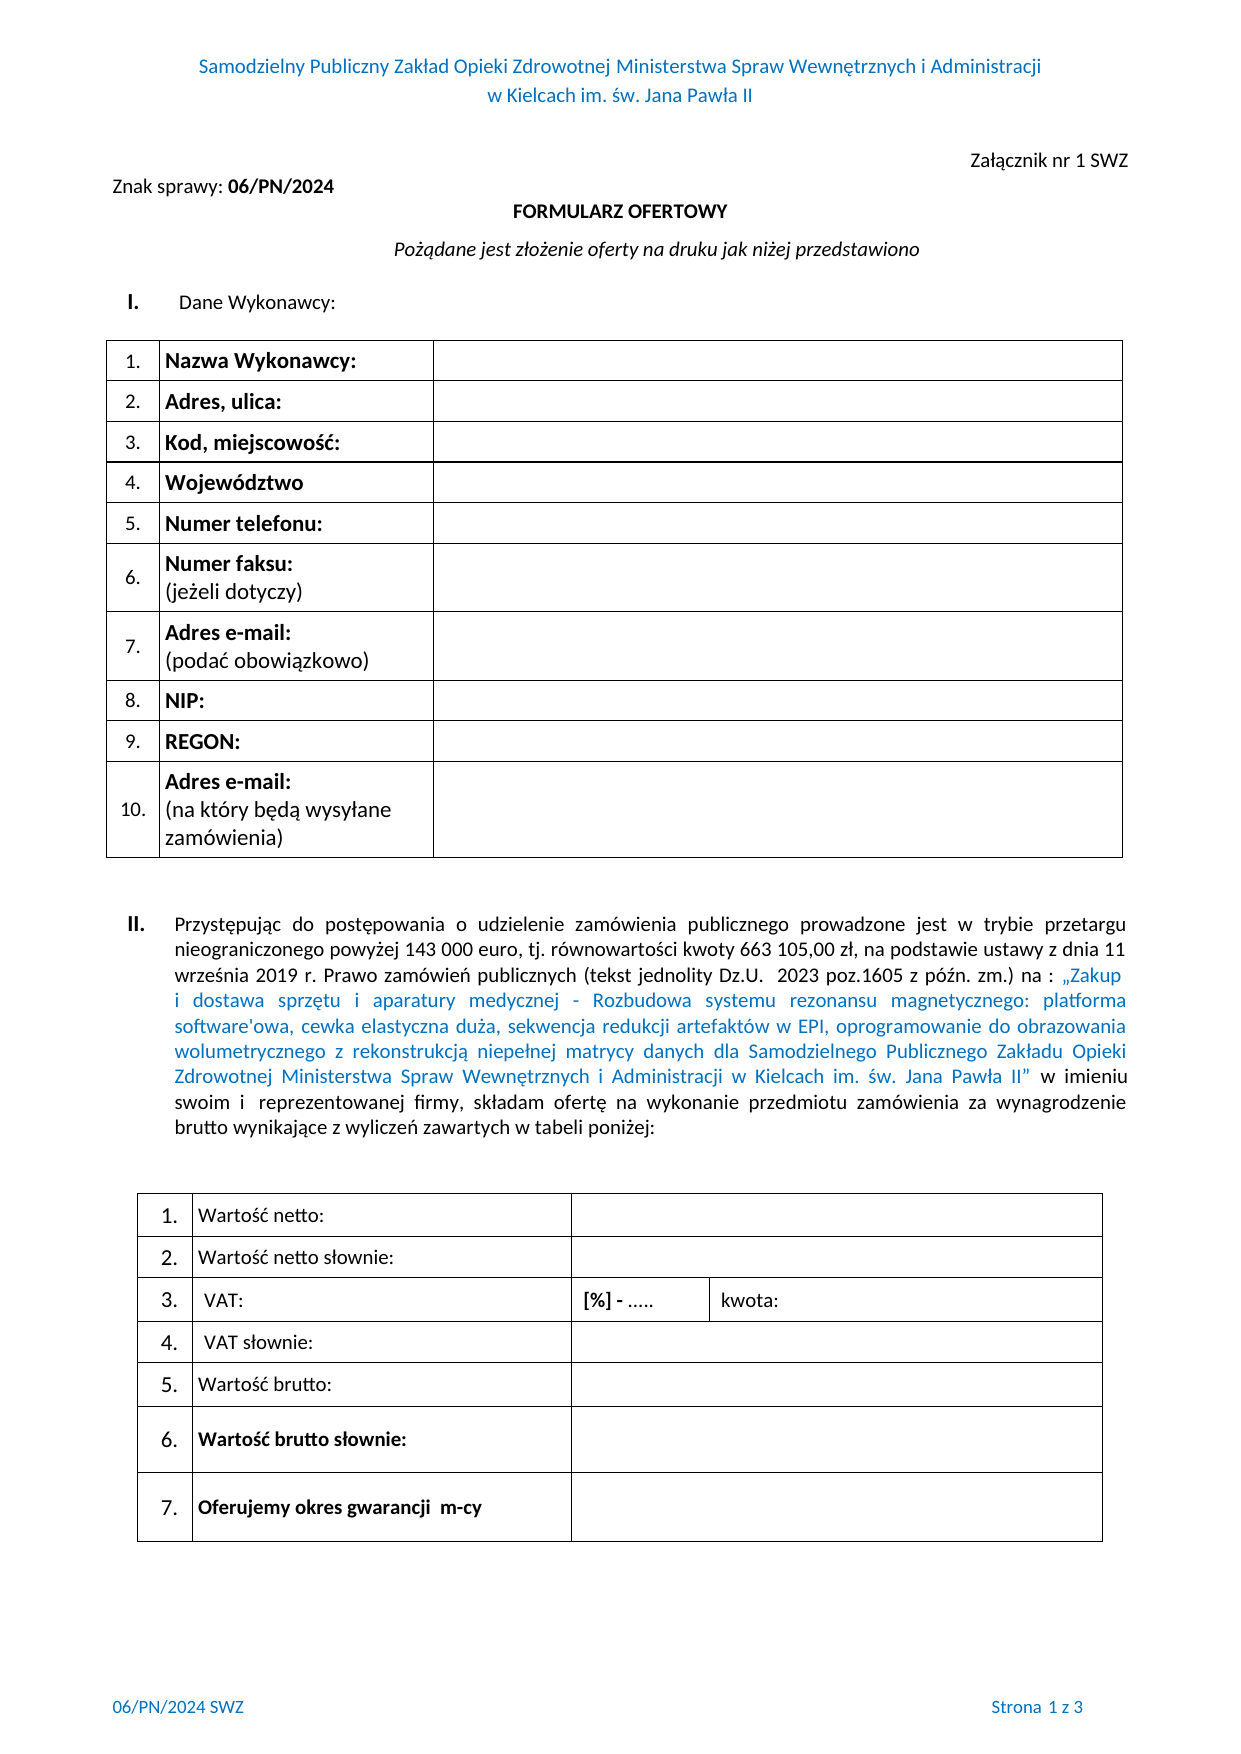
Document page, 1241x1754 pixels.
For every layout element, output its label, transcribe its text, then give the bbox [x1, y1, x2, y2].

table_header [572, 1194, 1102, 1236]
table_cell Adres, ulica: [160, 381, 433, 421]
table_cell 2. [107, 381, 159, 421]
table_cell [138, 1407, 192, 1472]
table_cell VAT: [193, 1278, 571, 1321]
table_cell [572, 1407, 1102, 1472]
list Dane Wykonawcy: [127, 287, 1128, 315]
table_cell Numer faksu: (jeżeli dotyczy) [160, 544, 433, 611]
table_cell VAT słownie: [193, 1322, 571, 1362]
table_cell [572, 1473, 1102, 1541]
table_cell 7. [107, 612, 159, 679]
table_cell Kod, miejscowość: [160, 422, 433, 461]
subtitle Pożądane jest złożenie oferty na druku jak niżej przedstawiono [186, 236, 1128, 262]
table_cell Województwo [160, 463, 433, 502]
table_cell Wartość netto słownie: [193, 1237, 571, 1277]
table_cell Adres e-mail: (na który będą wysyłane zamówienia) [160, 762, 433, 857]
table_cell [434, 422, 1122, 461]
table_cell Numer telefonu: [160, 503, 433, 542]
table_cell 8. [107, 681, 159, 720]
list Przystępując do postępowania o udzielenie zamówienia publicznego prowadzone jest w trybie przetargu nieograniczonego powyżej 143 000 euro, tj. równowartości kwoty 663 105,00 zł, na podstawie ustawy z dnia 11 września 2019 r. Prawo zamówień publicznych (tekst jednolity Dz.U. 2023 poz.1605 z późn. zm.) na : „Zakup i dostawa sprzętu i aparatury medycznej - Rozbudowa systemu rezonansu magnetycznego: platforma software'owa, cewka elastyczna duża, sekwencja redukcji artefaktów w EPI, oprogramowanie do obrazowania wolumetrycznego z rekonstrukcją niepełnej matrycy danych dla Samodzielnego Publicznego Zakładu Opieki Zdrowotnej Ministerstwa Spraw Wewnętrznych i Administracji w Kielcach im. św. Jana Pawła II” w imieniu swoim i reprezentowanej firmy, składam ofertę na wykonanie przedmiotu zamówienia za wynagrodzenie brutto wynikające z wyliczeń zawartych w tabeli poniżej: [127, 909, 1128, 1140]
table_cell [434, 544, 1122, 611]
table_cell 5. [107, 503, 159, 542]
table_cell [434, 503, 1122, 542]
table_header 1. [107, 341, 159, 380]
table_cell [138, 1237, 192, 1277]
table_cell [572, 1237, 1102, 1277]
table_cell [%] - ..... [572, 1278, 709, 1321]
table_cell 4. [107, 463, 159, 502]
text Znak sprawy: 06/PN/2024 [112, 173, 1128, 198]
table_cell REGON: [160, 721, 433, 761]
table_header Wartość netto: [193, 1194, 571, 1236]
table_cell [138, 1278, 192, 1321]
table_cell [138, 1363, 192, 1406]
text Załącznik nr 1 SWZ [112, 148, 1128, 173]
table_cell Wartość brutto słownie: [193, 1407, 571, 1472]
table_cell [572, 1322, 1102, 1362]
table_cell [434, 721, 1122, 761]
table_cell [434, 612, 1122, 679]
table_cell kwota: [710, 1278, 1102, 1321]
table_cell [434, 381, 1122, 421]
table_cell 9. [107, 721, 159, 761]
table_header Nazwa Wykonawcy: [160, 341, 433, 380]
table_cell 6. [107, 544, 159, 611]
table_cell Oferujemy okres gwarancji m-cy [193, 1473, 571, 1541]
table_cell [138, 1322, 192, 1362]
table_cell 10. [107, 762, 159, 857]
table_cell [572, 1363, 1102, 1406]
table_cell 3. [107, 422, 159, 461]
table_cell [434, 463, 1122, 502]
table_cell [434, 681, 1122, 720]
subtitle FORMULARZ OFERTOWY [112, 198, 1128, 224]
table_header [138, 1194, 192, 1236]
table_cell NIP: [160, 681, 433, 720]
table_cell [434, 762, 1122, 857]
table_header [434, 341, 1122, 380]
table_cell [138, 1473, 192, 1541]
table_cell Wartość brutto: [193, 1363, 571, 1406]
table_cell Adres e-mail: (podać obowiązkowo) [160, 612, 433, 679]
